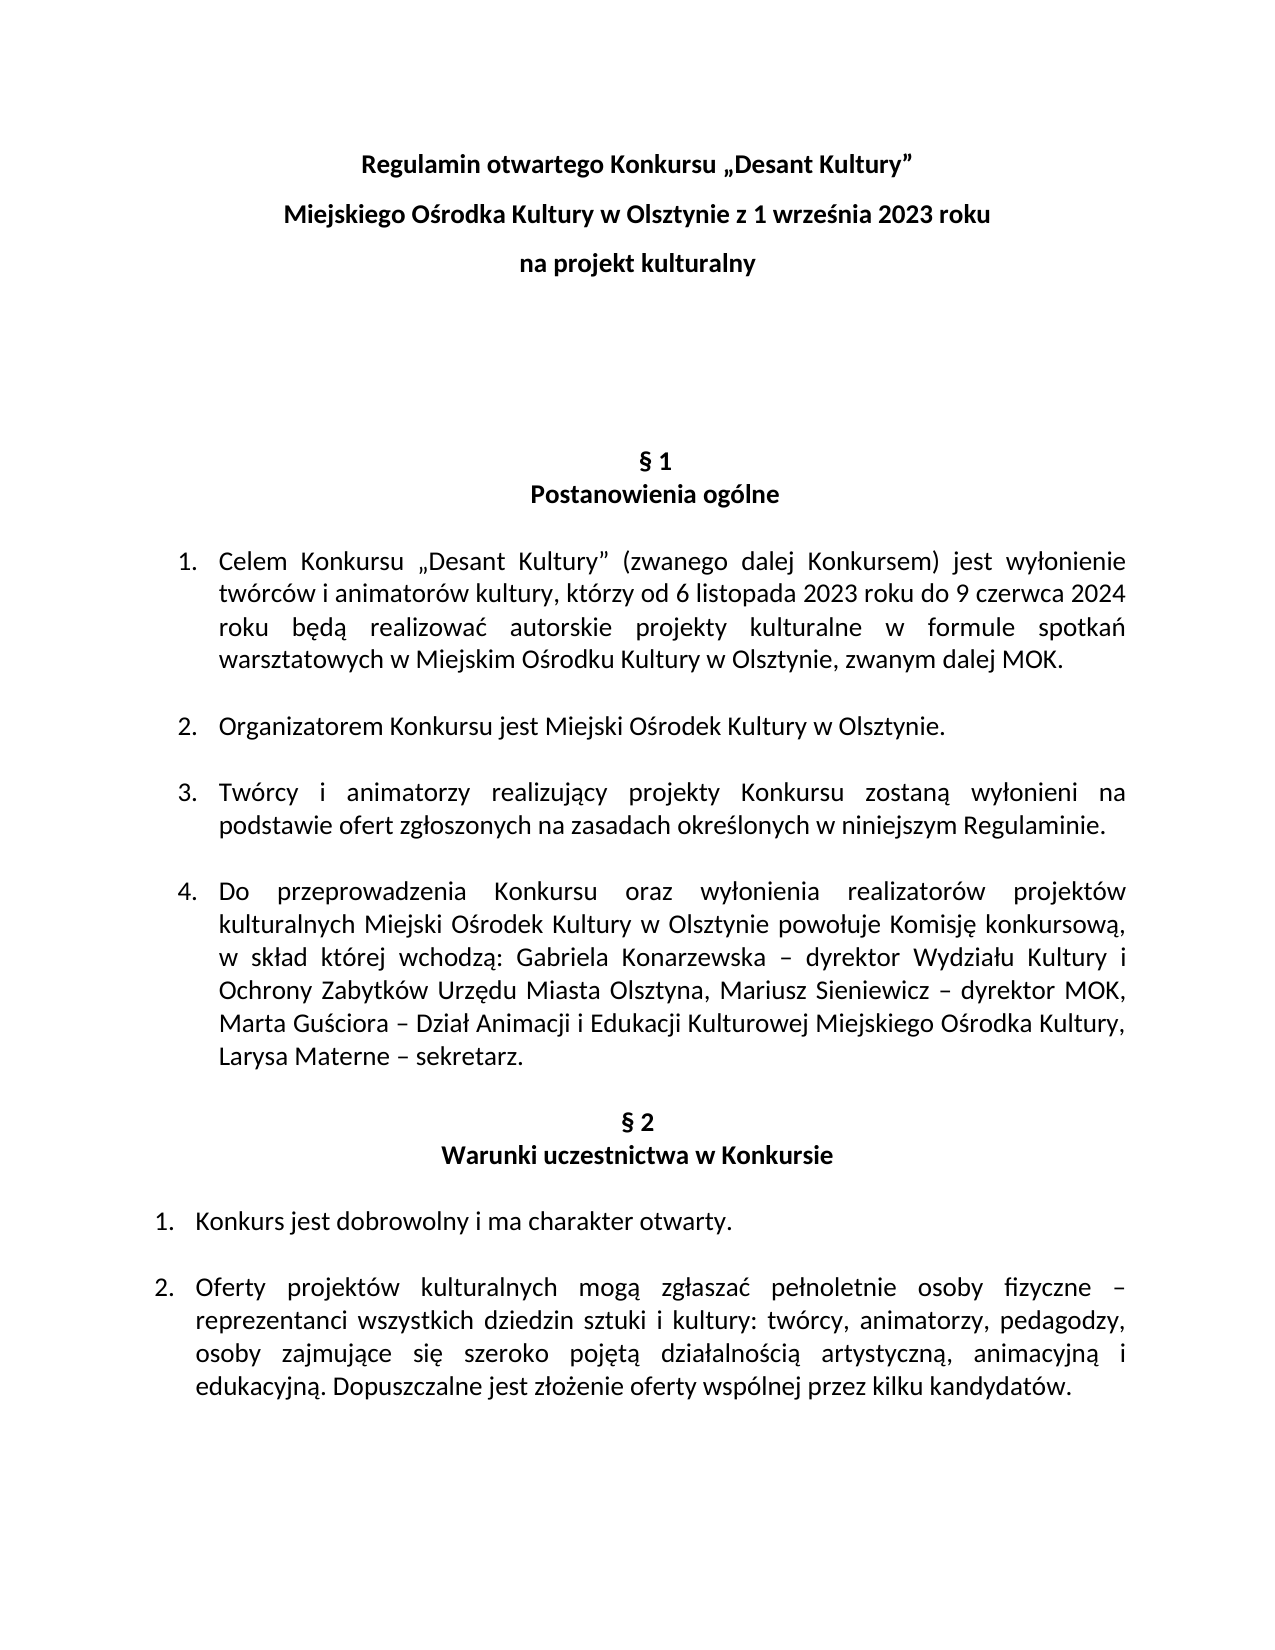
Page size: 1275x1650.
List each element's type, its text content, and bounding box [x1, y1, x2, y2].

list Konkurs jest dobrowolny i ma charakter otwarty. [154, 1204, 1127, 1237]
text § 2 [148, 1105, 1127, 1138]
text Regulamin otwartego Konkursu „Desant Kultury” [148, 148, 1127, 181]
text na projekt kulturalny [148, 247, 1127, 279]
list Do przeprowadzenia Konkursu oraz wyłonienia realizatorów projektów kulturalnych Miejski Ośrodek Kultury w Olsztynie powołuje Komisję konkursową, w skład której wchodzą: Gabriela Konarzewska – dyrektor Wydziału Kultury i Ochrony Zabytków Urzędu Miasta Olsztyna, Mariusz Sieniewicz – dyrektor MOK, Marta Guściora – Dział Animacji i Edukacji Kulturowej Miejskiego Ośrodka Kultury, Larysa Materne – sekretarz. [177, 874, 1127, 1072]
list Oferty projektów kulturalnych mogą zgłaszać pełnoletnie osoby fizyczne – reprezentanci wszystkich dziedzin sztuki i kultury: twórcy, animatorzy, pedagodzy, osoby zajmujące się szeroko pojętą działalnością artystyczną, animacyjną i edukacyjną. Dopuszczalne jest złożenie oferty wspólnej przez kilku kandydatów. [154, 1270, 1127, 1402]
list Celem Konkursu „Desant Kultury” (zwanego dalej Konkursem) jest wyłonienie twórców i animatorów kultury, którzy od 6 listopada 2023 roku do 9 czerwca 2024 roku będą realizować autorskie projekty kulturalne w formule spotkań warsztatowych w Miejskim Ośrodku Kultury w Olsztynie, zwanym dalej MOK. [177, 544, 1127, 676]
list Organizatorem Konkursu jest Miejski Ośrodek Kultury w Olsztynie. [177, 709, 1127, 742]
text Warunki uczestnictwa w Konkursie [148, 1138, 1127, 1171]
text Miejskiego Ośrodka Kultury w Olsztynie z 1 września 2023 roku [148, 197, 1127, 230]
list § 1 [183, 444, 1127, 478]
list Twórcy i animatorzy realizujący projekty Konkursu zostaną wyłonieni na podstawie ofert zgłoszonych na zasadach określonych w niniejszym Regulaminie. [177, 775, 1127, 841]
list Postanowienia ogólne [183, 478, 1127, 511]
